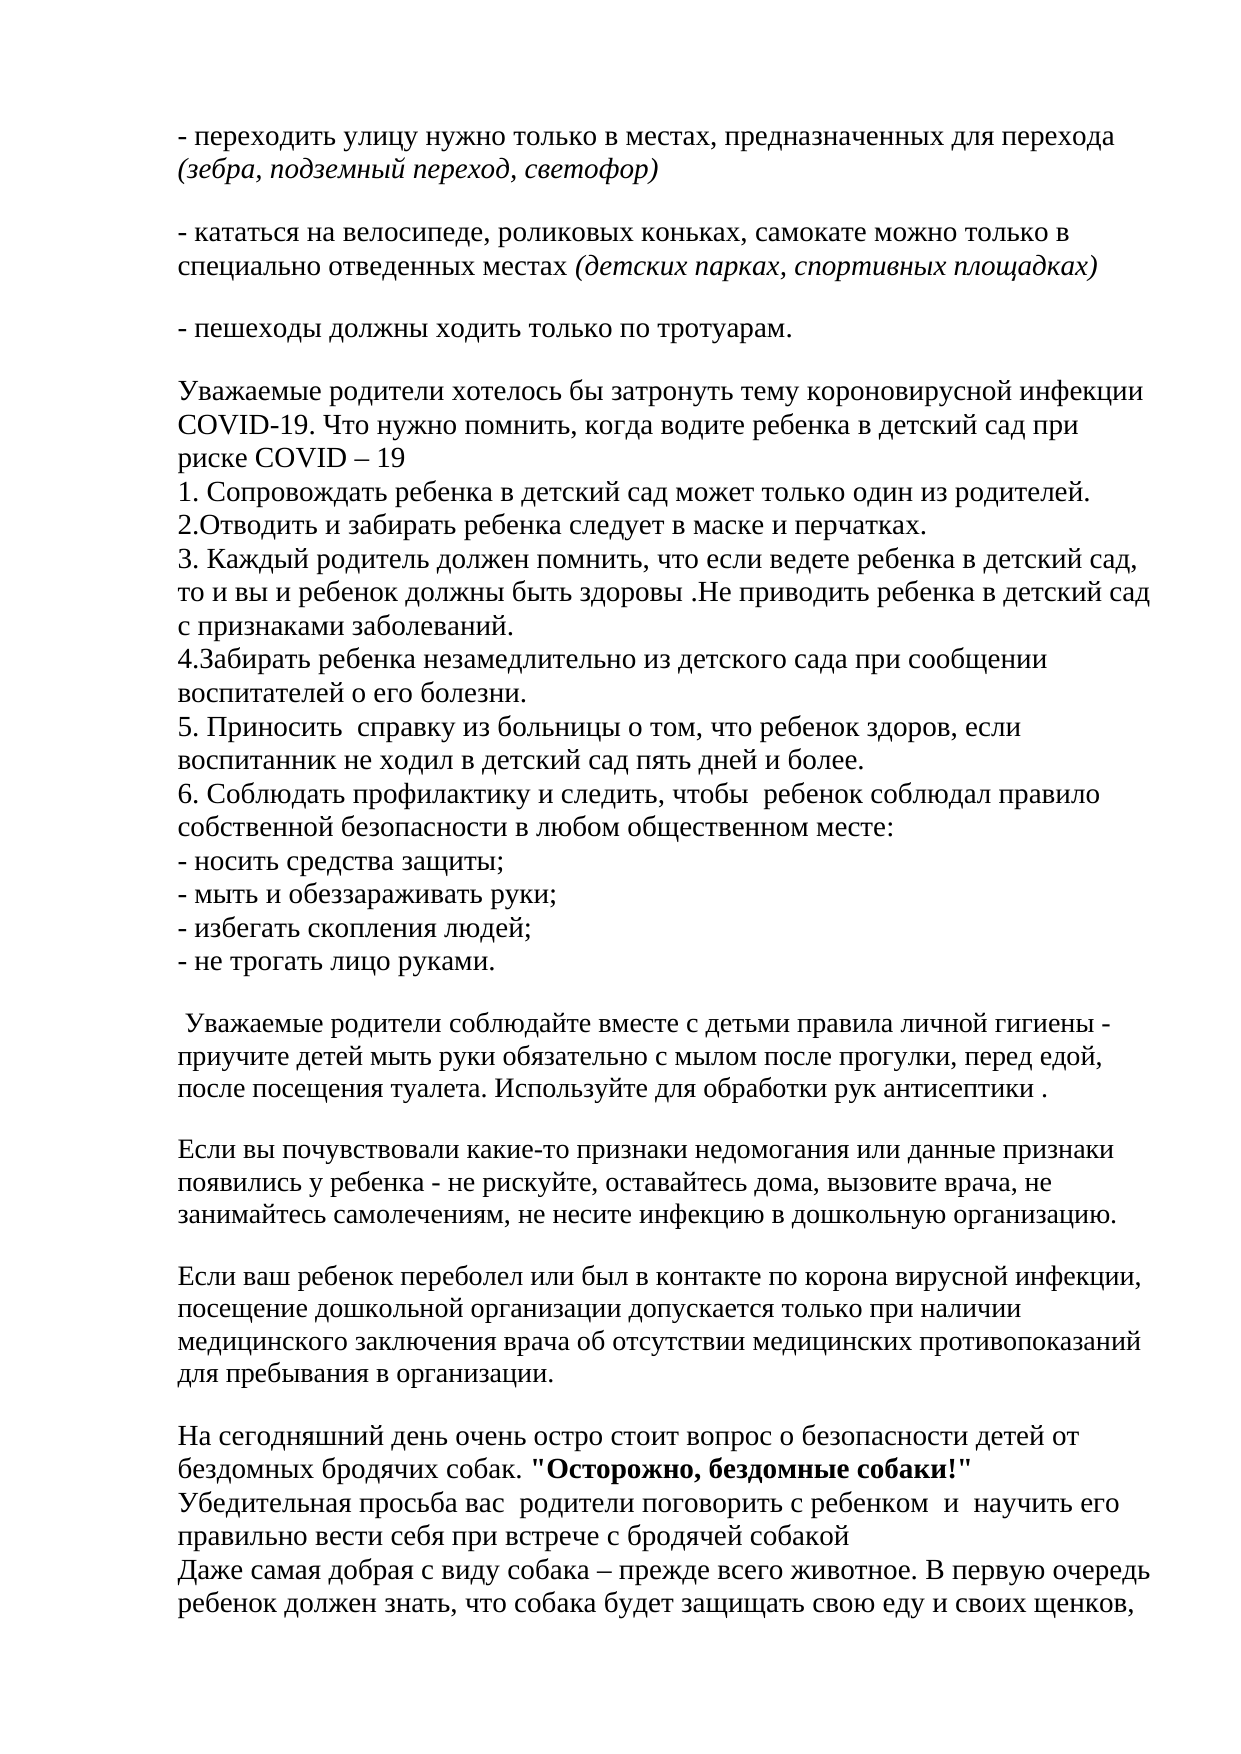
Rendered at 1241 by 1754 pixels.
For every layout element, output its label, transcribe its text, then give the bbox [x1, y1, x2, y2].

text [177, 1552, 1152, 1619]
text Убедительная просьба вас родители поговорить с ребенком и научить его правильно вести себя при встрече с бродячей собакой [177, 1485, 1152, 1552]
text - пешеходы должны ходить только по тротуарам. [177, 311, 1152, 344]
text - кататься на велосипеде, роликовых коньках, самокате можно только в специально отведенных местах (детских парках, спортивных площадках) [177, 214, 1152, 281]
text - переходить улицу нужно только в местах, предназначенных для перехода (зебра, подземный переход, светофор) [177, 118, 1152, 185]
text Если ваш ребенок переболел или был в контакте по корона вирусной инфекции, посещение дошкольной организации допускается только при наличии медицинского заключения врача об отсутствии медицинских противопоказаний для пребывания в организации. [177, 1259, 1152, 1388]
text Если вы почувствовали какие-то признаки недомогания или данные признаки появились у ребенка - не рискуйте, оставайтесь дома, вызовите врача, не занимайтесь самолечениям, не несите инфекцию в дошкольную организацию. [177, 1133, 1152, 1230]
text На сегодняшний день очень остро стоит вопрос о безопасности детей от бездомных бродячих собак. "Осторожно, бездомные собаки!" [177, 1418, 1152, 1485]
text Уважаемые родители соблюдайте вместе с детьми правила личной гигиены - приучите детей мыть руки обязательно с мылом после прогулки, перед едой, после посещения туалета. Используйте для обработки рук антисептики . [177, 1006, 1152, 1103]
text Уважаемые родители хотелось бы затронуть тему короновирусной инфекции COVID-19. Что нужно помнить, когда водите ребенка в детский сад при риске COVID – 19 1. Сопровождать ребенка в детский сад может только один из родителей. 2.Отводить и забирать ребенка следует в маске и перчатках. 3. Каждый родитель должен помнить, что если ведете ребенка в детский сад, то и вы и ребенок должны быть здоровы .Не приводить ребенка в детский сад с признаками заболеваний. 4.Забирать ребенка незамедлительно из детского сада при сообщении воспитателей о его болезни. 5. Приносить справку из больницы о том, что ребенок здоров, если воспитанник не ходил в детский сад пять дней и более. 6. Соблюдать профилактику и следить, чтобы ребенок соблюдал правило собственной безопасности в любом общественном месте: - носить средства защиты; - мыть и обеззараживать руки; - избегать скопления людей; - не трогать лицо руками. [177, 373, 1152, 977]
